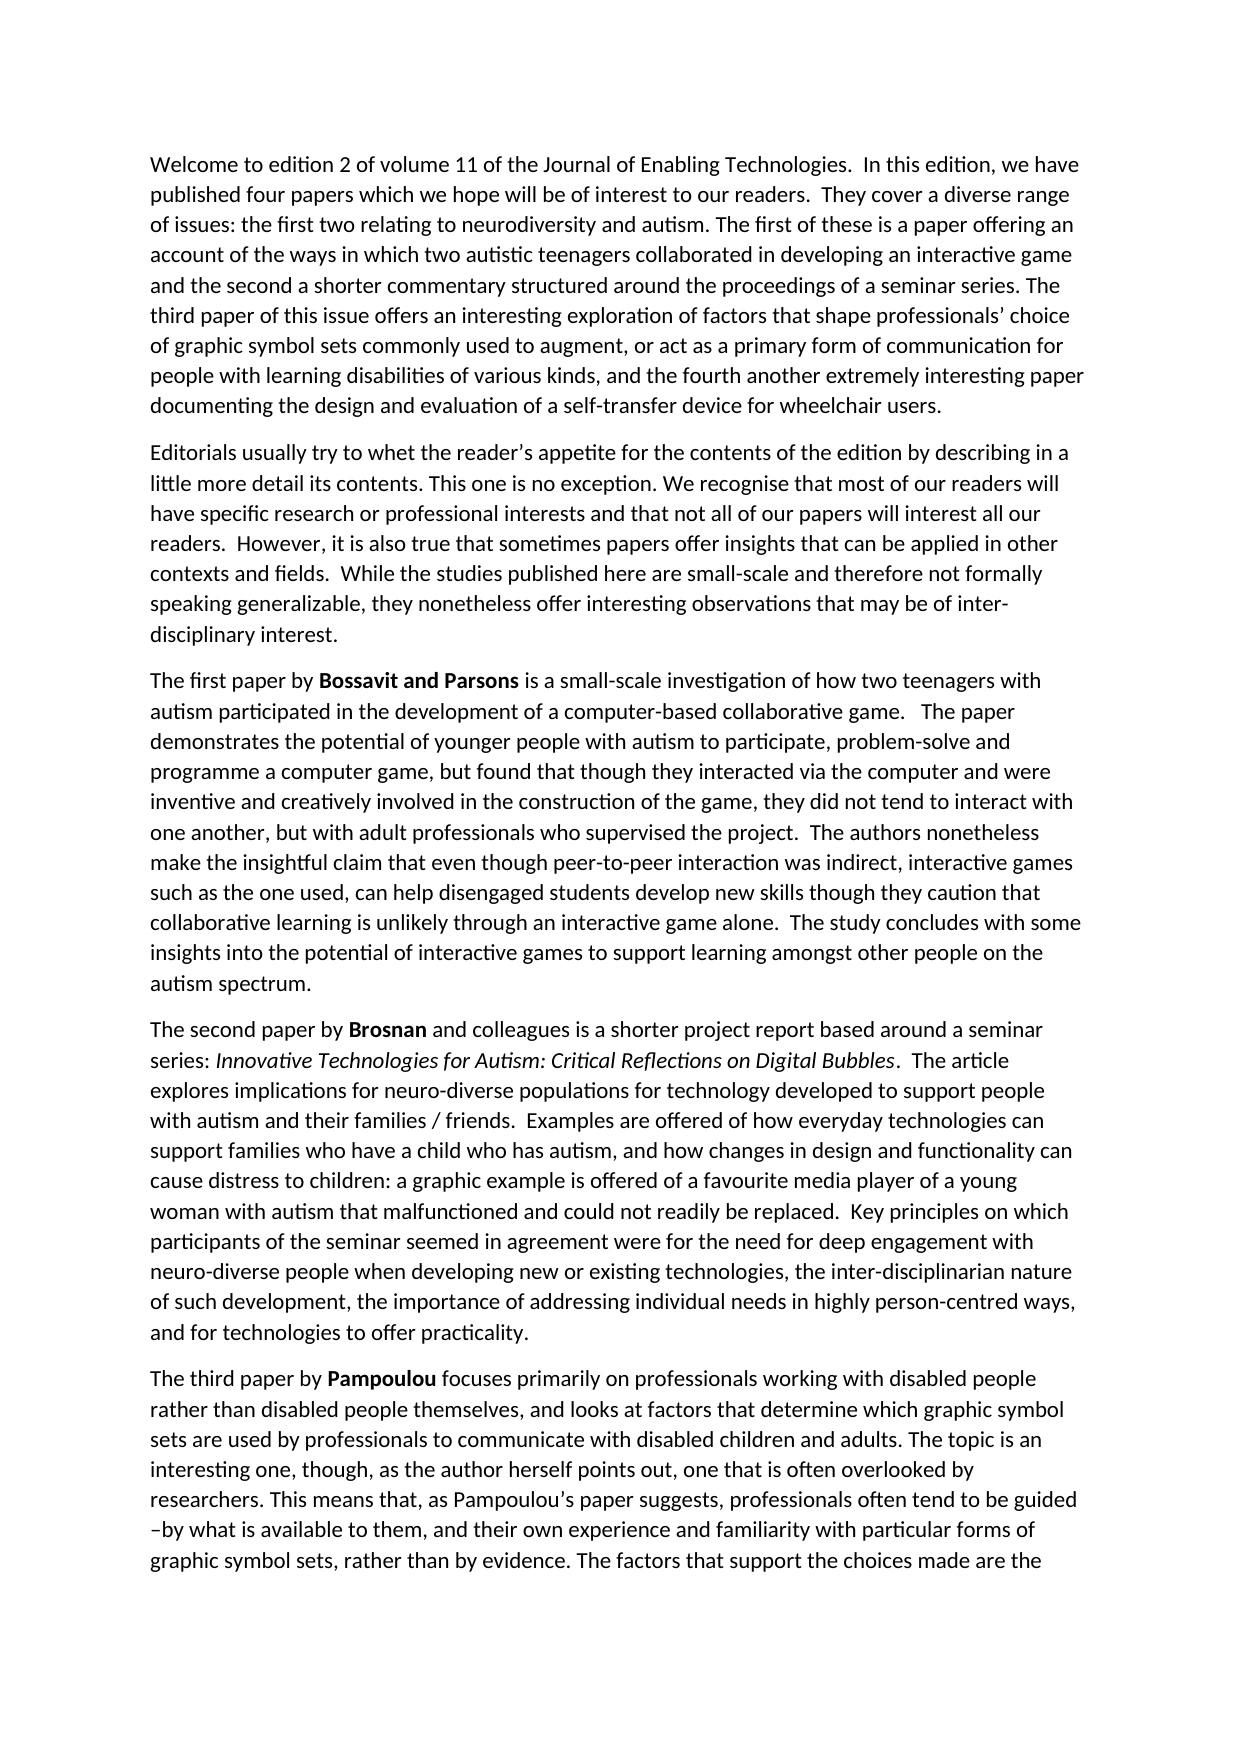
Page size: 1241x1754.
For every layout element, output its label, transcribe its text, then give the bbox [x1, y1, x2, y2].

text Welcome to edition 2 of volume 11 of the Journal of Enabling Technologies. In this edition, we have published four papers which we hope will be of interest to our readers. They cover a diverse range of issues: the first two relating to neurodiversity and autism. The first of these is a paper offering an account of the ways in which two autistic teenagers collaborated in developing an interactive game and the second a shorter commentary structured around the proceedings of a seminar series. The third paper of this issue offers an interesting exploration of factors that shape professionals’ choice of graphic symbol sets commonly used to augment, or act as a primary form of communication for people with learning disabilities of various kinds, and the fourth another extremely interesting paper documenting the design and evaluation of a self-transfer device for wheelchair users. [150, 150, 1090, 420]
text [150, 1364, 1090, 1574]
text Editorials usually try to whet the reader’s appetite for the contents of the edition by describing in a little more detail its contents. This one is no exception. We recognise that most of our readers will have specific research or professional interests and that not all of our papers will interest all our readers. However, it is also true that sometimes papers offer insights that can be applied in other contexts and fields. While the studies published here are small-scale and therefore not formally speaking generalizable, they nonetheless offer interesting observations that may be of inter-disciplinary interest. [150, 438, 1090, 648]
text The second paper by Brosnan and colleagues is a shorter project report based around a seminar series: Innovative Technologies for Autism: Critical Reflections on Digital Bubbles. The article explores implications for neuro-diverse populations for technology developed to support people with autism and their families / friends. Examples are offered of how everyday technologies can support families who have a child who has autism, and how changes in design and functionality can cause distress to children: a graphic example is offered of a favourite media player of a young woman with autism that malfunctioned and could not readily be replaced. Key principles on which participants of the seminar seemed in agreement were for the need for deep engagement with neuro-diverse people when developing new or existing technologies, the inter-disciplinarian nature of such development, the importance of addressing individual needs in highly person-centred ways, and for technologies to offer practicality. [150, 1016, 1090, 1346]
text The first paper by Bossavit and Parsons is a small-scale investigation of how two teenagers with autism participated in the development of a computer-based collaborative game. The paper demonstrates the potential of younger people with autism to participate, problem-solve and programme a computer game, but found that though they interacted via the computer and were inventive and creatively involved in the construction of the game, they did not tend to interact with one another, but with adult professionals who supervised the project. The authors nonetheless make the insightful claim that even though peer-to-peer interaction was indirect, interactive games such as the one used, can help disengaged students develop new skills though they caution that collaborative learning is unlikely through an interactive game alone. The study concludes with some insights into the potential of interactive games to support learning amongst other people on the autism spectrum. [150, 667, 1090, 997]
